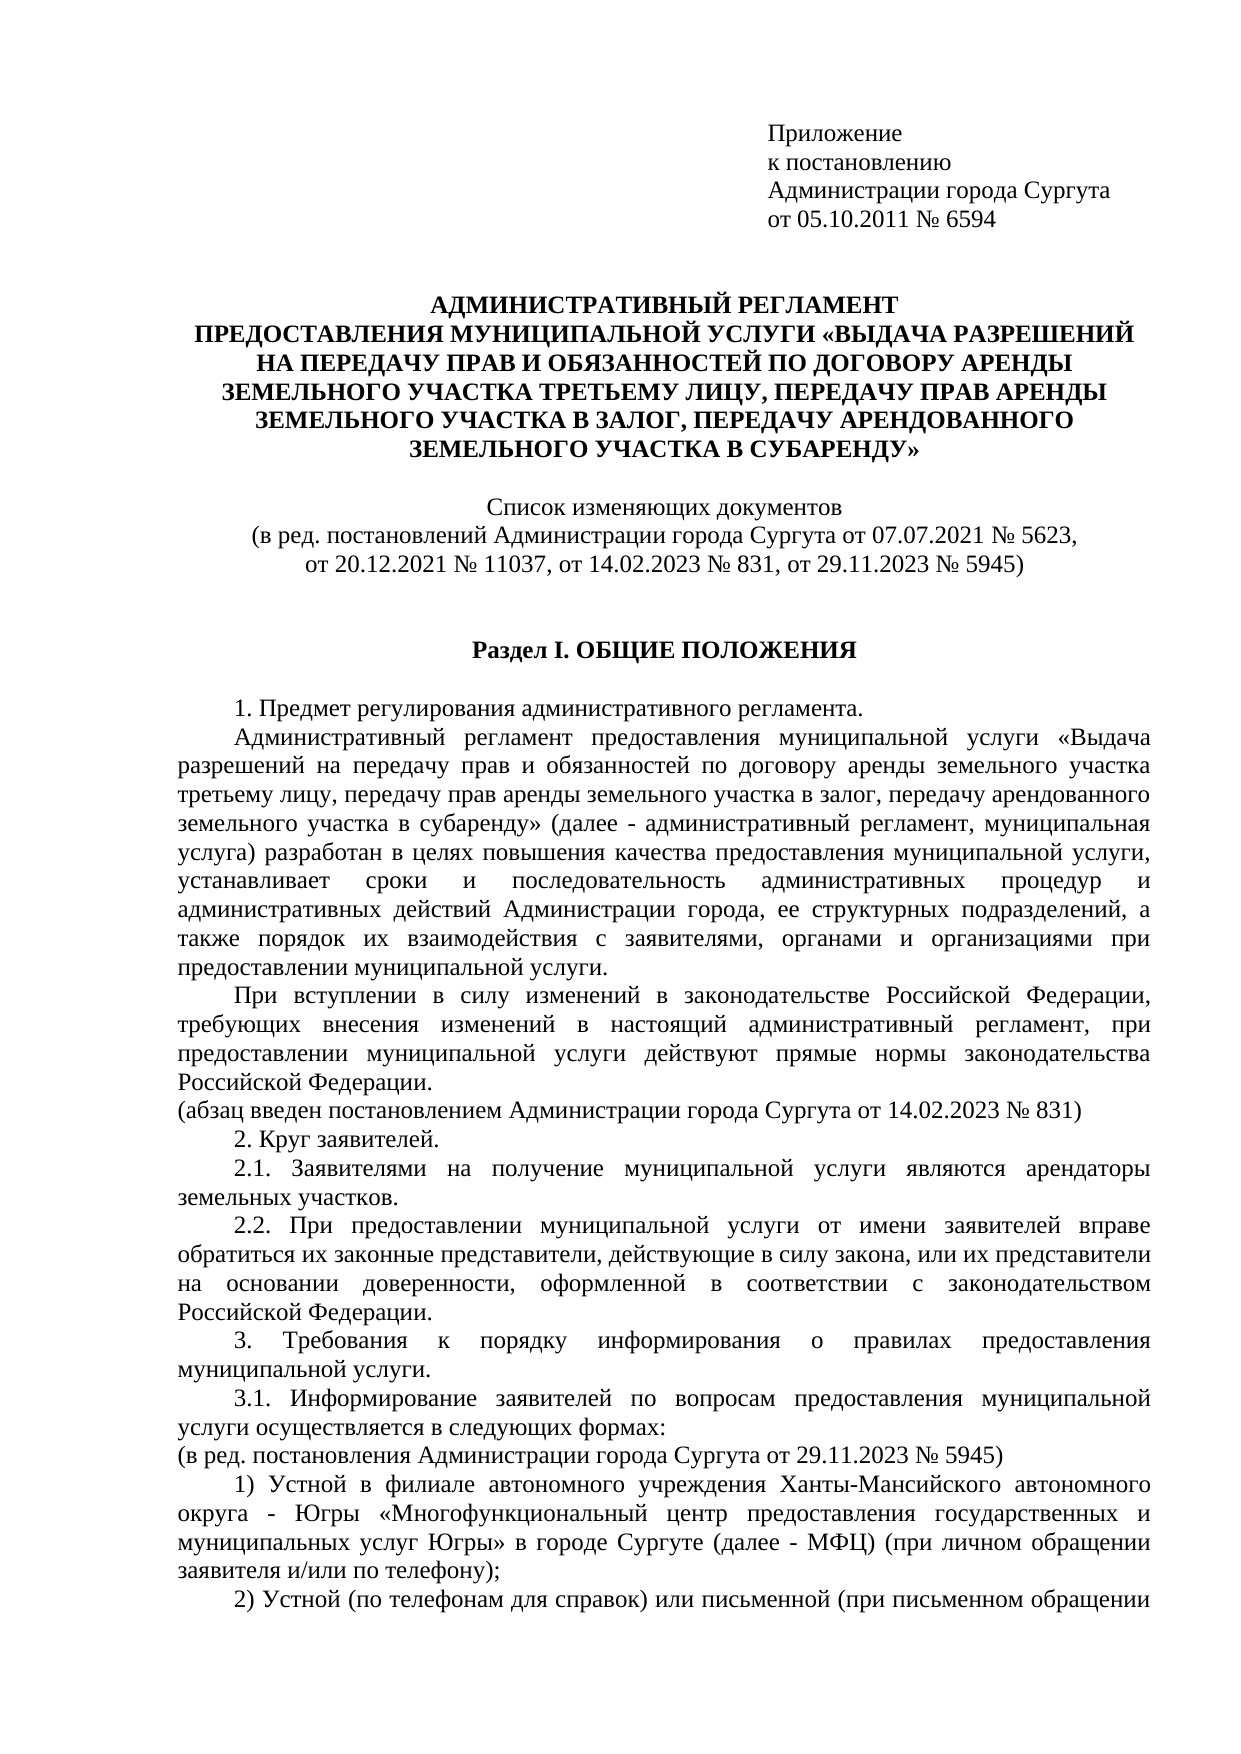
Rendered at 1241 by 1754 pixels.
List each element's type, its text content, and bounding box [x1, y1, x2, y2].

text 2. Круг заявителей. [177, 1124, 1152, 1153]
text 1. Предмет регулирования административного регламента. [177, 693, 1152, 722]
title ЗЕМЕЛЬНОГО УЧАСТКА В ЗАЛОГ, ПЕРЕДАЧУ АРЕНДОВАННОГО [177, 406, 1152, 434]
text 3.1. Информирование заявителей по вопросам предоставления муниципальной услуги осуществляется в следующих формах: [177, 1383, 1152, 1441]
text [177, 1584, 1152, 1613]
text Приложение [177, 118, 1152, 147]
text (в ред. постановления Администрации города Сургута от 29.11.2023 № 5945) [177, 1441, 1152, 1469]
text Список изменяющих документов [177, 492, 1152, 521]
text 3. Требования к порядку информирования о правилах предоставления муниципальной услуги. [177, 1326, 1152, 1383]
title Раздел I. ОБЩИЕ ПОЛОЖЕНИЯ [177, 636, 1152, 664]
text При вступлении в силу изменений в законодательстве Российской Федерации, требующих внесения изменений в настоящий административный регламент, при предоставлении муниципальной услуги действуют прямые нормы законодательства Российской Федерации. [177, 981, 1152, 1096]
title АДМИНИСТРАТИВНЫЙ РЕГЛАМЕНТ [177, 291, 1152, 319]
text 2.1. Заявителями на получение муниципальной услуги являются арендаторы земельных участков. [177, 1153, 1152, 1211]
text 2.2. При предоставлении муниципальной услуги от имени заявителей вправе обратиться их законные представители, действующие в силу закона, или их представители на основании доверенности, оформленной в соответствии с законодательством Российской Федерации. [177, 1211, 1152, 1326]
text к постановлению [177, 147, 1152, 176]
text Административный регламент предоставления муниципальной услуги «Выдача разрешений на передачу прав и обязанностей по договору аренды земельного участка третьему лицу, передачу прав аренды земельного участка в залог, передачу арендованного земельного участка в субаренду» (далее - административный регламент, муниципальная услуга) разработан в целях повышения качества предоставления муниципальной услуги, устанавливает сроки и последовательность административных процедур и административных действий Администрации города, ее структурных подразделений, а также порядок их взаимодействия с заявителями, органами и организациями при предоставлении муниципальной услуги. [177, 722, 1152, 981]
title ЗЕМЕЛЬНОГО УЧАСТКА ТРЕТЬЕМУ ЛИЦУ, ПЕРЕДАЧУ ПРАВ АРЕНДЫ [177, 377, 1152, 406]
text (в ред. постановлений Администрации города Сургута от 07.07.2021 № 5623, [177, 521, 1152, 549]
title ПРЕДОСТАВЛЕНИЯ МУНИЦИПАЛЬНОЙ УСЛУГИ «ВЫДАЧА РАЗРЕШЕНИЙ [177, 319, 1152, 348]
text (абзац введен постановлением Администрации города Сургута от 14.02.2023 № 831) [177, 1096, 1152, 1124]
title ЗЕМЕЛЬНОГО УЧАСТКА В СУБАРЕНДУ» [177, 434, 1152, 463]
text от 05.10.2011 № 6594 [177, 204, 1152, 233]
text Администрации города Сургута [177, 176, 1152, 204]
title НА ПЕРЕДАЧУ ПРАВ И ОБЯЗАННОСТЕЙ ПО ДОГОВОРУ АРЕНДЫ [177, 348, 1152, 377]
text от 20.12.2021 № 11037, от 14.02.2023 № 831, от 29.11.2023 № 5945) [177, 549, 1152, 578]
text 1) Устной в филиале автономного учреждения Ханты-Мансийского автономного округа - Югры «Многофункциональный центр предоставления государственных и муниципальных услуг Югры» в городе Сургуте (далее - МФЦ) (при личном обращении заявителя и/или по телефону); [177, 1469, 1152, 1584]
